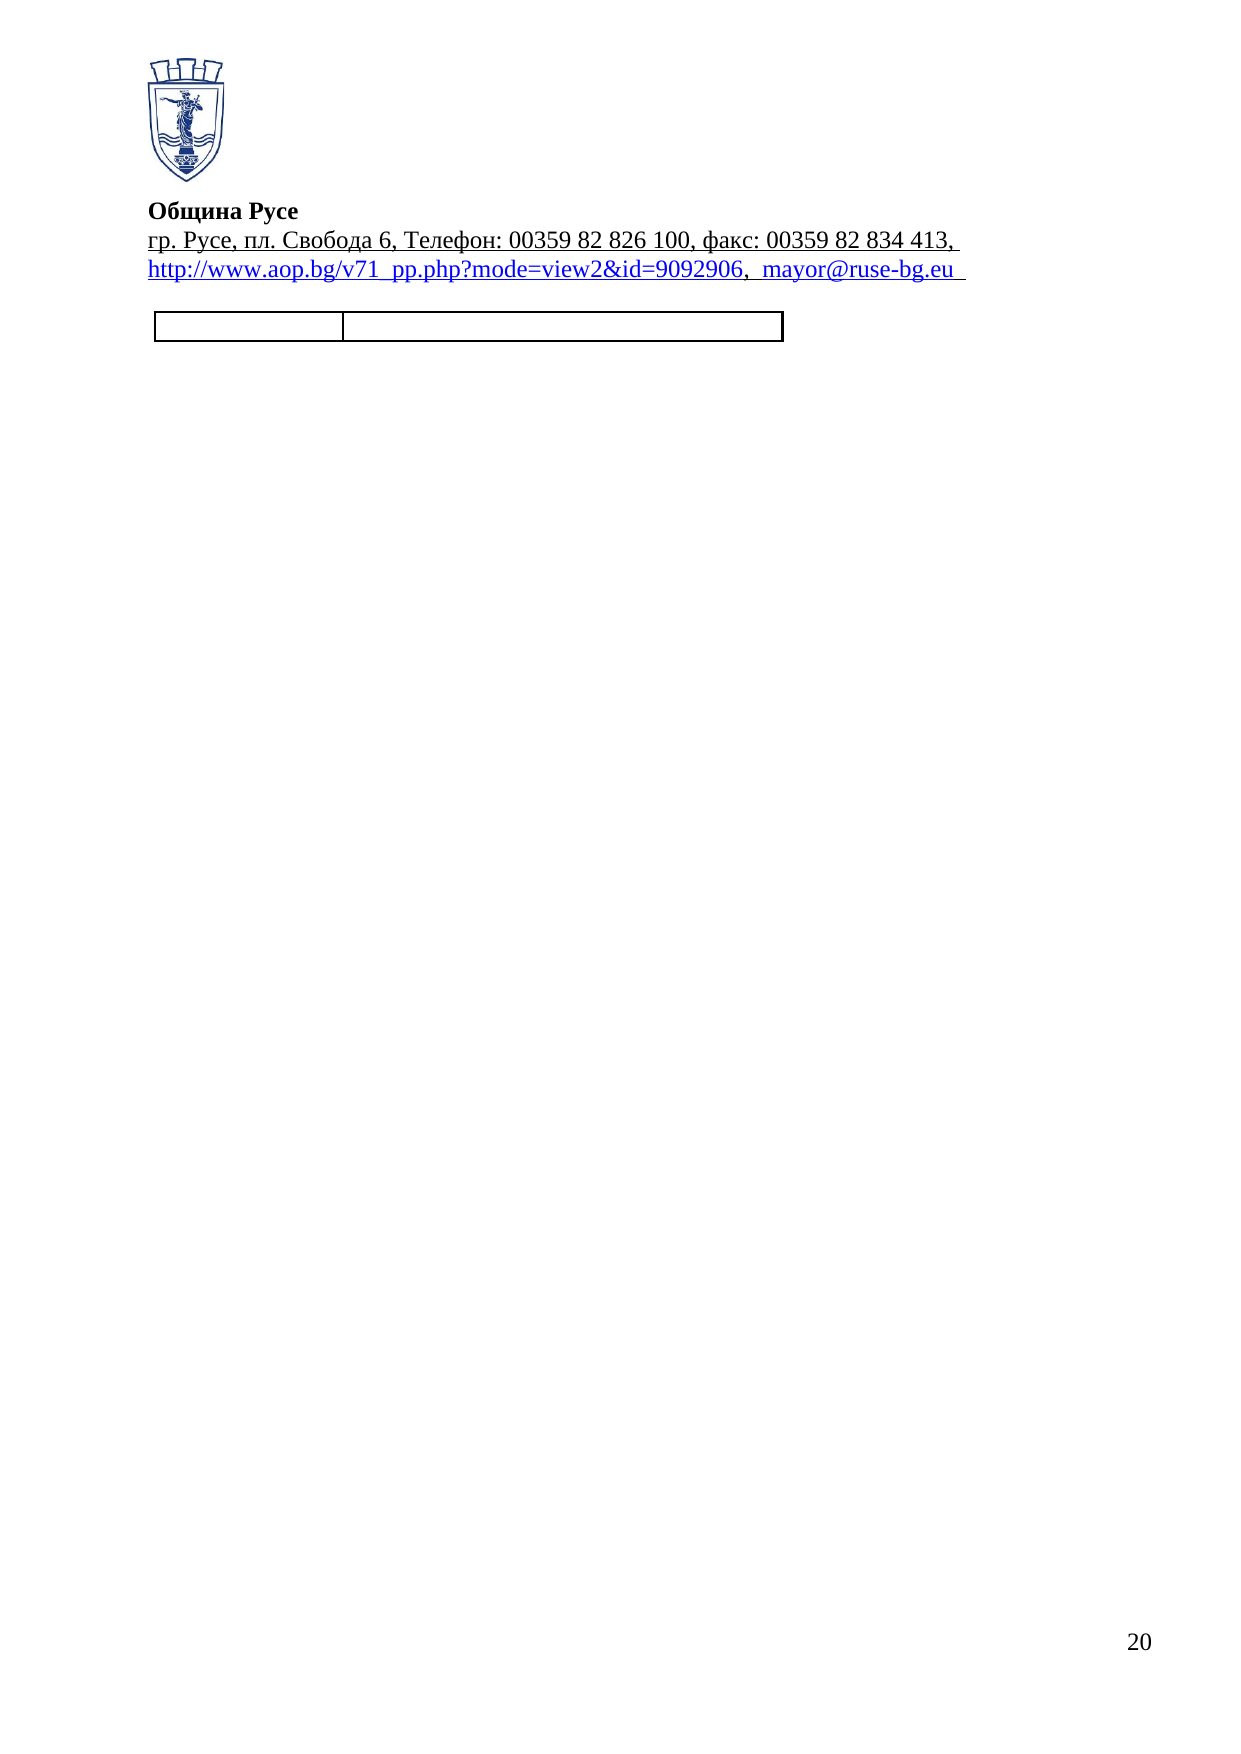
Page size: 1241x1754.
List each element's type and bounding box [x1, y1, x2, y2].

table_cell [344, 313, 781, 340]
table_cell [156, 313, 342, 340]
picture [147, 58, 225, 182]
